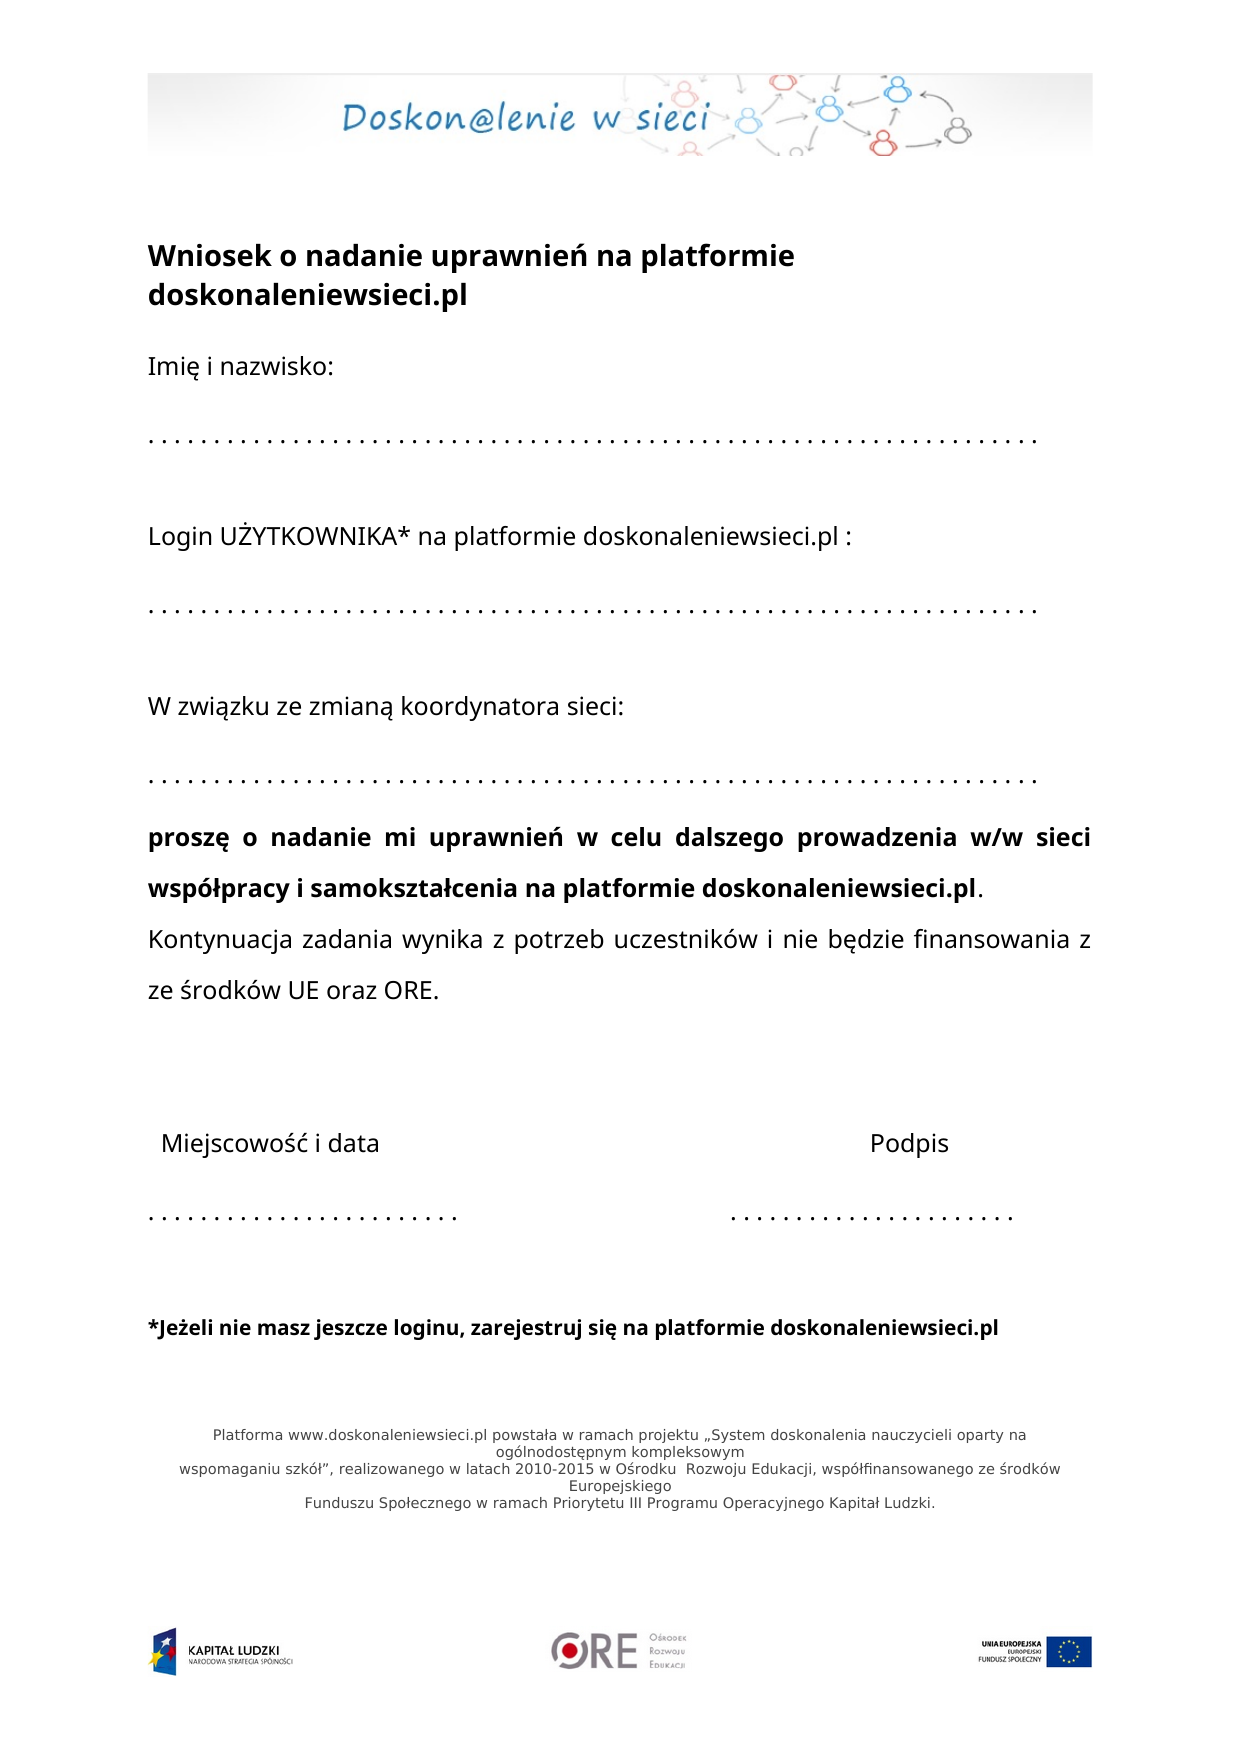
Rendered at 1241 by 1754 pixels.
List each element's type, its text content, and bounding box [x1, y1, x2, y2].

text . . . . . . . . . . . . . . . . . . . . . . . . . . . . . . . . . . . . . . . . . . . . . . . . . . . . . . . . . . . . . . . . . . . . [148, 416, 1093, 451]
text . . . . . . . . . . . . . . . . . . . . . . . . . . . . . . . . . . . . . . . . . . . . . . [148, 1194, 1093, 1228]
text W związku ze zmianą koordynatora sieci: [148, 689, 1093, 723]
text Funduszu Społecznego w ramach Priorytetu III Programu Operacyjnego Kapitał Ludzki. [148, 1495, 1093, 1512]
text Kontynuacja zadania wynika z potrzeb uczestników i nie będzie finansowania z ze środków UE oraz ORE. [148, 921, 1093, 1006]
text wspomaganiu szkół”, realizowanego w latach 2010-2015 w Ośrodku Rozwoju Edukacji, współfinansowanego ze środków Europejskiego [148, 1461, 1093, 1495]
text Imię i nazwisko: [148, 348, 1093, 382]
text Miejscowość i data Podpis [148, 1126, 1093, 1159]
text Login UŻYTKOWNIKA* na platformie doskonaleniewsieci.pl : [148, 519, 1093, 553]
text Wniosek o nadanie uprawnień na platformie doskonaleniewsieci.pl [148, 235, 1093, 314]
text . . . . . . . . . . . . . . . . . . . . . . . . . . . . . . . . . . . . . . . . . . . . . . . . . . . . . . . . . . . . . . . . . . . . [148, 587, 1093, 621]
text proszę o nadanie mi uprawnień w celu dalszego prowadzenia w/w sieci współpracy i samokształcenia na platformie doskonaleniewsieci.pl. [148, 819, 1093, 904]
text Platforma www.doskonaleniewsieci.pl powstała w ramach projektu „System doskonalenia nauczycieli oparty na ogólnodostępnym kompleksowym [148, 1427, 1093, 1461]
text *Jeżeli nie masz jeszcze loginu, zarejestruj się na platformie doskonaleniewsieci.pl [148, 1313, 1093, 1341]
text . . . . . . . . . . . . . . . . . . . . . . . . . . . . . . . . . . . . . . . . . . . . . . . . . . . . . . . . . . . . . . . . . . . . [148, 757, 1093, 791]
